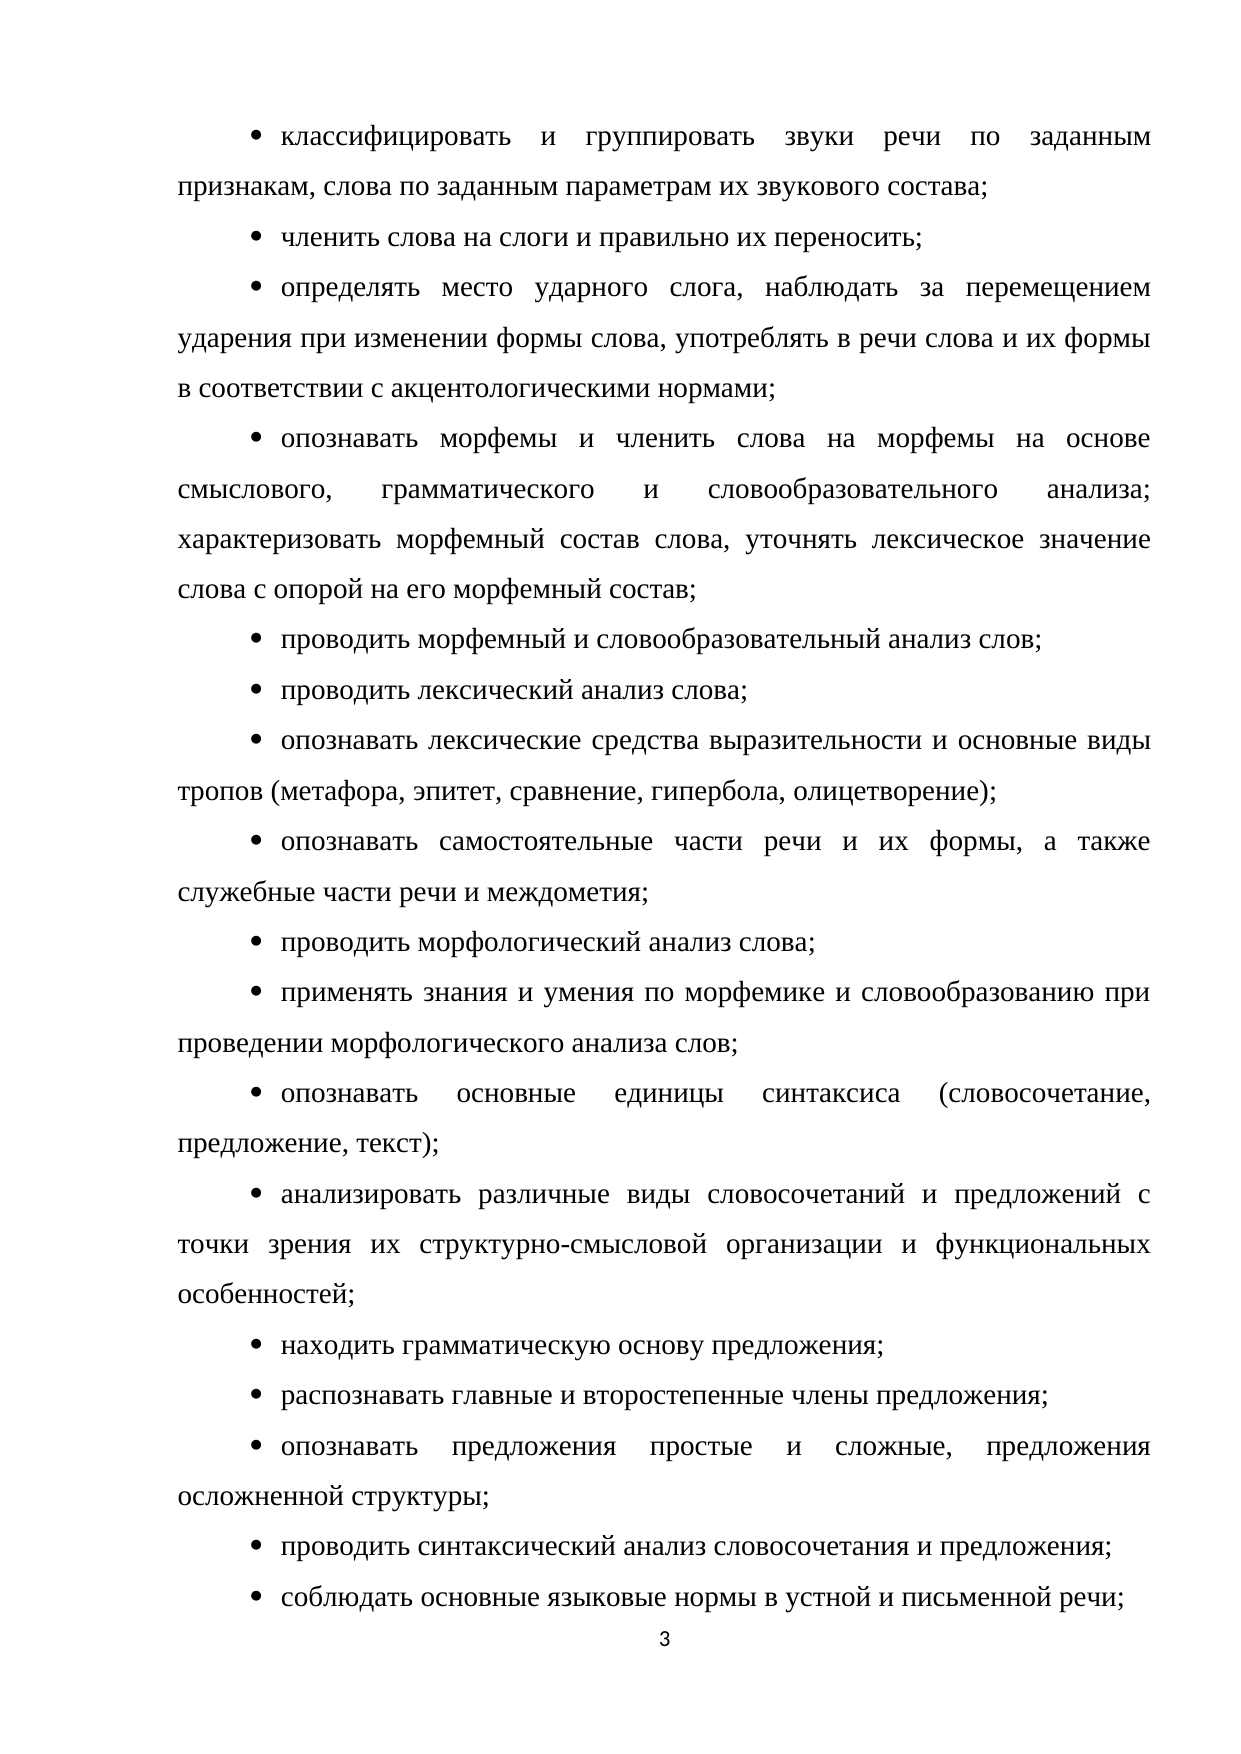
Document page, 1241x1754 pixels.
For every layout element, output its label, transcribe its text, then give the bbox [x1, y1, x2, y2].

list распознавать главные и второстепенные члены предложения; [177, 1377, 1152, 1411]
list находить грамматическую основу предложения; [177, 1327, 1152, 1361]
list определять место ударного слога, наблюдать за перемещением ударения при изменении формы слова, употреблять в речи слова и их формы в соответствии с акцентологическими нормами; [177, 269, 1152, 403]
list опознавать самостоятельные части речи и их формы, а также служебные части речи и междометия; [177, 823, 1152, 907]
list применять знания и умения по морфемике и словообразованию при проведении морфологического анализа слов; [177, 974, 1152, 1058]
list проводить морфемный и словообразовательный анализ слов; [177, 622, 1152, 655]
list членить слова на слоги и правильно их переносить; [177, 219, 1152, 252]
list анализировать различные виды словосочетаний и предложений с точки зрения их структурно-смысловой организации и функциональных особенностей; [177, 1176, 1152, 1310]
list проводить лексический анализ слова; [177, 672, 1152, 706]
list опознавать лексические средства выразительности и основные виды тропов (метафора, эпитет, сравнение, гипербола, олицетворение); [177, 722, 1152, 806]
list соблюдать основные языковые нормы в устной и письменной речи; [177, 1579, 1152, 1612]
list проводить синтаксический анализ словосочетания и предложения; [177, 1528, 1152, 1562]
list опознавать основные единицы синтаксиса (словосочетание, предложение, текст); [177, 1075, 1152, 1159]
list опознавать предложения простые и сложные, предложения осложненной структуры; [177, 1428, 1152, 1512]
list опознавать морфемы и членить слова на морфемы на основе смыслового, грамматического и словообразовательного анализа; характеризовать морфемный состав слова, уточнять лексическое значение слова с опорой на его морфемный состав; [177, 420, 1152, 605]
list классифицировать и группировать звуки речи по заданным признакам, слова по заданным параметрам их звукового состава; [177, 118, 1152, 202]
list проводить морфологический анализ слова; [177, 924, 1152, 958]
